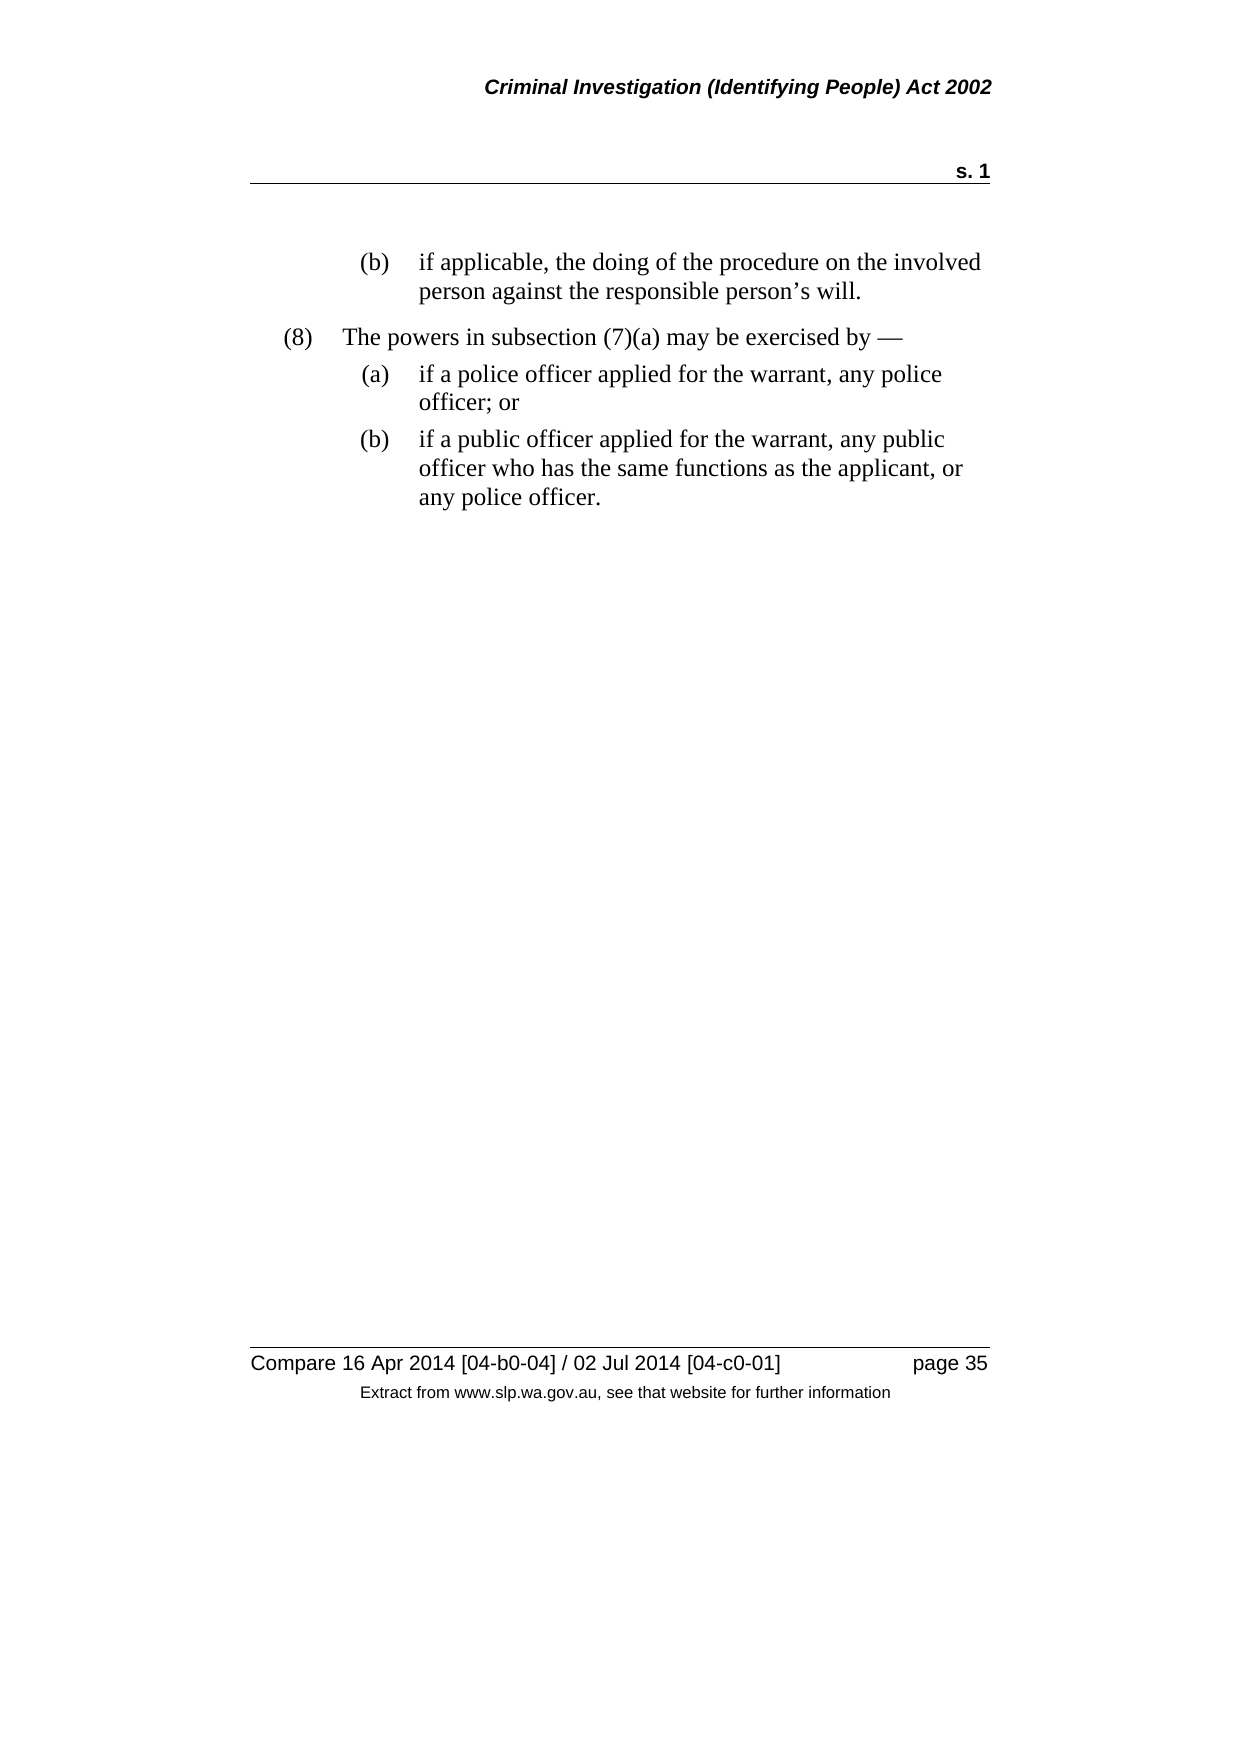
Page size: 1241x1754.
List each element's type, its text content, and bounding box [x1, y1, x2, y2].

text (a) if a police officer applied for the warrant, any police officer; or [250, 359, 990, 416]
text (8) The powers in subsection (7)(a) may be exercised by — [250, 322, 990, 350]
text (b) if applicable, the doing of the procedure on the involved person against the responsible person’s will. [250, 247, 990, 305]
text (b) if a public officer applied for the warrant, any public officer who has the same functions as the applicant, or any police officer. [250, 424, 990, 511]
